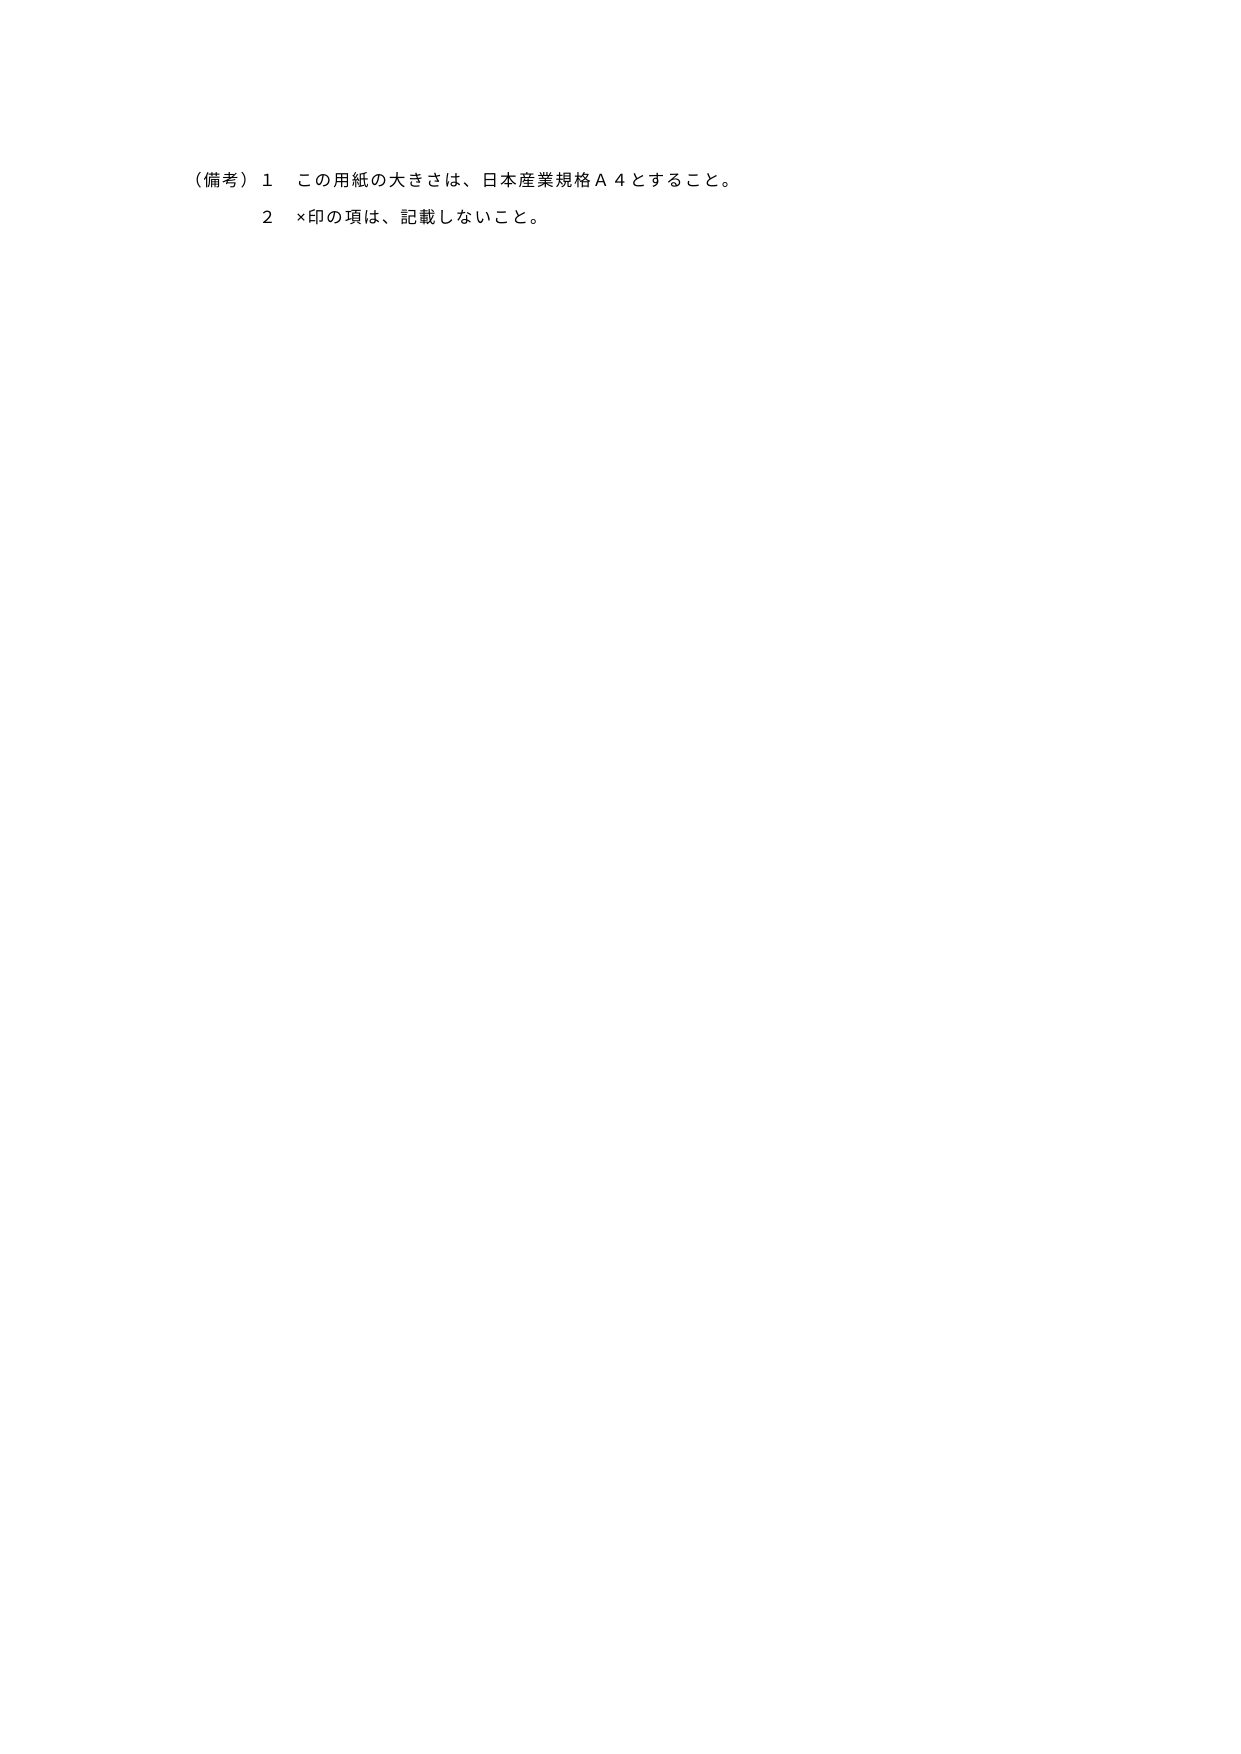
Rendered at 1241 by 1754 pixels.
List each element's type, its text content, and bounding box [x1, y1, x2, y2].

text （備考）１ この用紙の大きさは、日本産業規格Ａ４とすること。 [148, 161, 1092, 198]
text ２ ×印の項は、記載しないこと。 [148, 198, 1092, 236]
